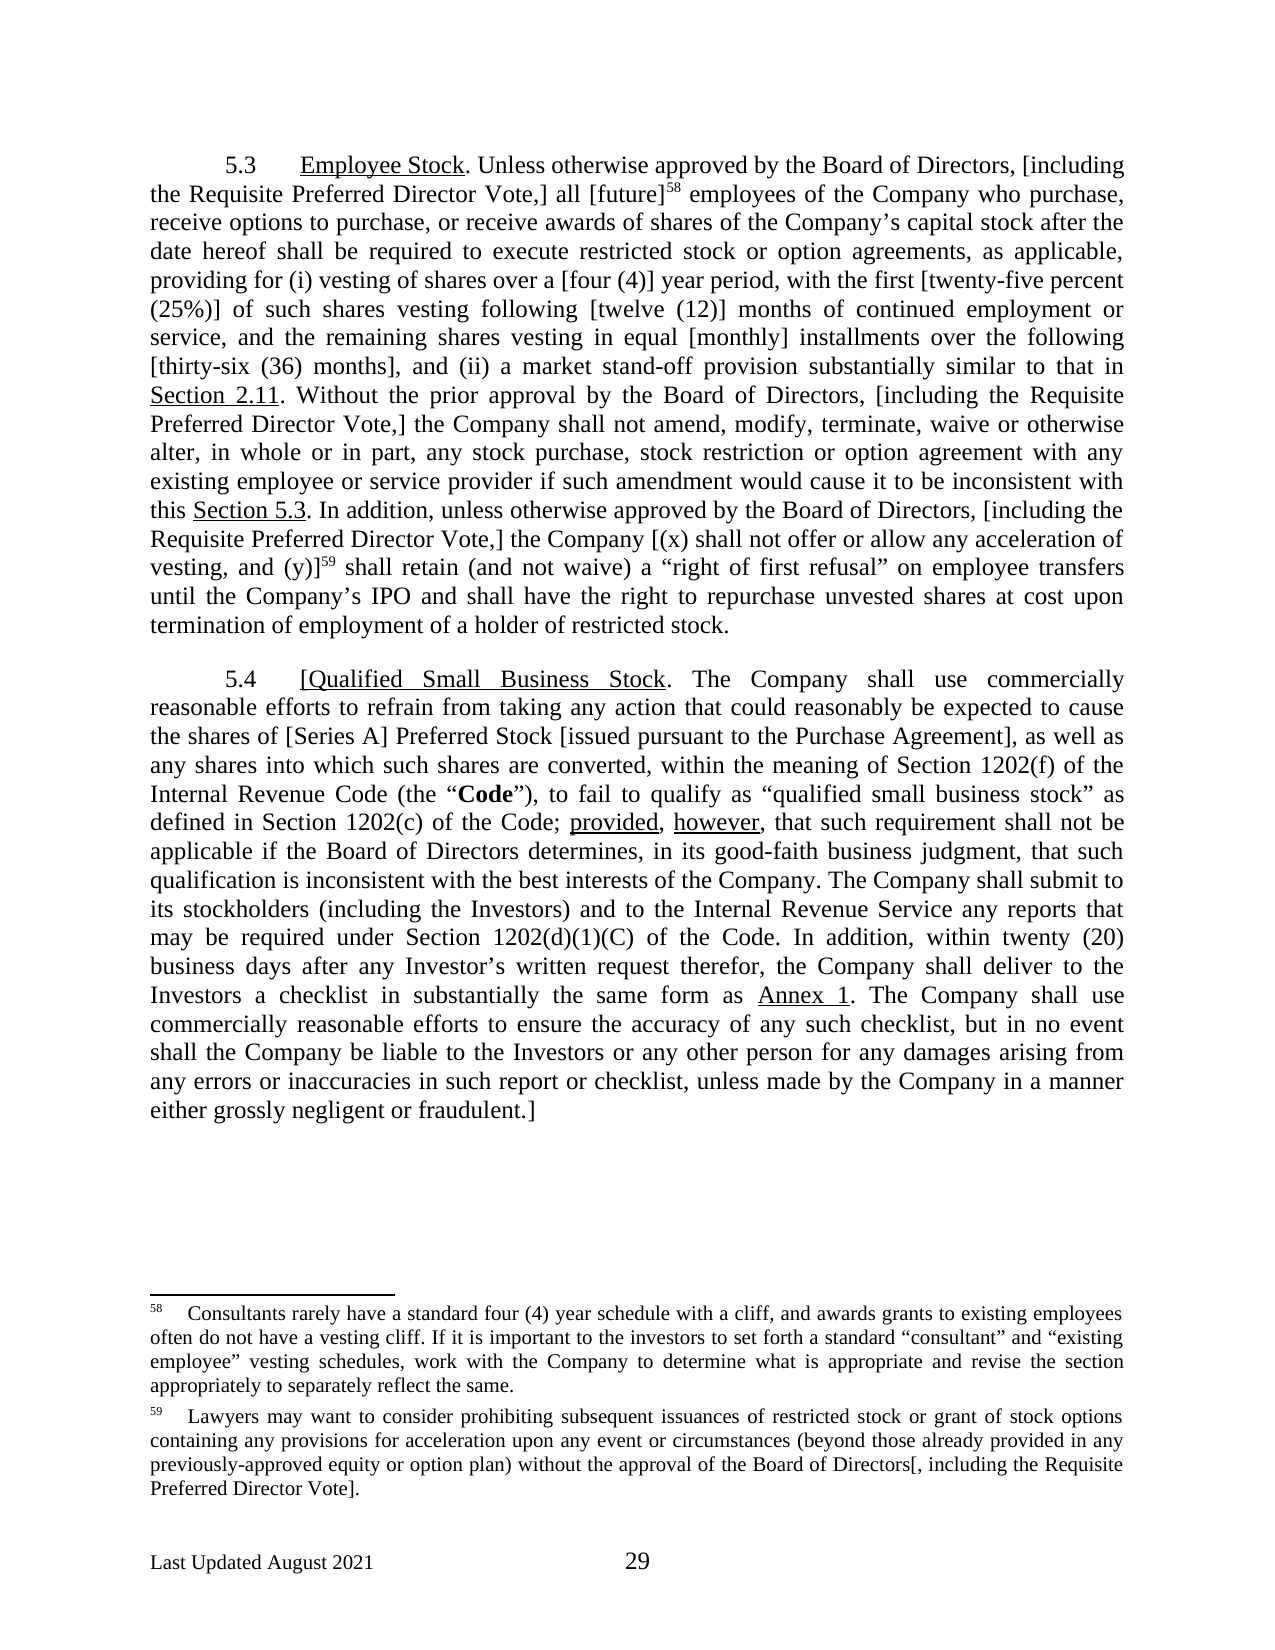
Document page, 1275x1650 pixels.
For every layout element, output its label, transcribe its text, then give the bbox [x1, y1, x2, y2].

subtitle [Qualified Small Business Stock. The Company shall use commercially reasonable efforts to refrain from taking any action that could reasonably be expected to cause the shares of [Series A] Preferred Stock [issued pursuant to the Purchase Agreement], as well as any shares into which such shares are converted, within the meaning of Section 1202(f) of the Internal Revenue Code (the “Code”), to fail to qualify as “qualified small business stock” as defined in Section 1202(c) of the Code; provided, however, that such requirement shall not be applicable if the Board of Directors determines, in its good-faith business judgment, that such qualification is inconsistent with the best interests of the Company. The Company shall submit to its stockholders (including the Investors) and to the Internal Revenue Service any reports that may be required under Section 1202(d)(1)(C) of the Code. In addition, within twenty (20) business days after any Investor’s written request therefor, the Company shall deliver to the Investors a checklist in substantially the same form as Annex 1. The Company shall use commercially reasonable efforts to ensure the accuracy of any such checklist, but in no event shall the Company be liable to the Investors or any other person for any damages arising from any errors or inaccuracies in such report or checklist, unless made by the Company in a manner either grossly negligent or fraudulent.] [150, 664, 1125, 1124]
subtitle Employee Stock. Unless otherwise approved by the Board of Directors, [including the Requisite Preferred Director Vote,] all [future] employees of the Company who purchase, receive options to purchase, or receive awards of shares of the Company’s capital stock after the date hereof shall be required to execute restricted stock or option agreements, as applicable, providing for (i) vesting of shares over a [four (4)] year period, with the first [twenty-five percent (25%)] of such shares vesting following [twelve (12)] months of continued employment or service, and the remaining shares vesting in equal [monthly] installments over the following [thirty-six (36) months], and (ii) a market stand-off provision substantially similar to that in Section 2.11. Without the prior approval by the Board of Directors, [including the Requisite Preferred Director Vote,] the Company shall not amend, modify, terminate, waive or otherwise alter, in whole or in part, any stock purchase, stock restriction or option agreement with any existing employee or service provider if such amendment would cause it to be inconsistent with this Section 5.3. In addition, unless otherwise approved by the Board of Directors, [including the Requisite Preferred Director Vote,] the Company [(x) shall not offer or allow any acceleration of vesting, and (y)] shall retain (and not waive) a “right of first refusal” on employee transfers until the Company’s IPO and shall have the right to repurchase unvested shares at cost upon termination of employment of a holder of restricted stock. [150, 150, 1125, 639]
